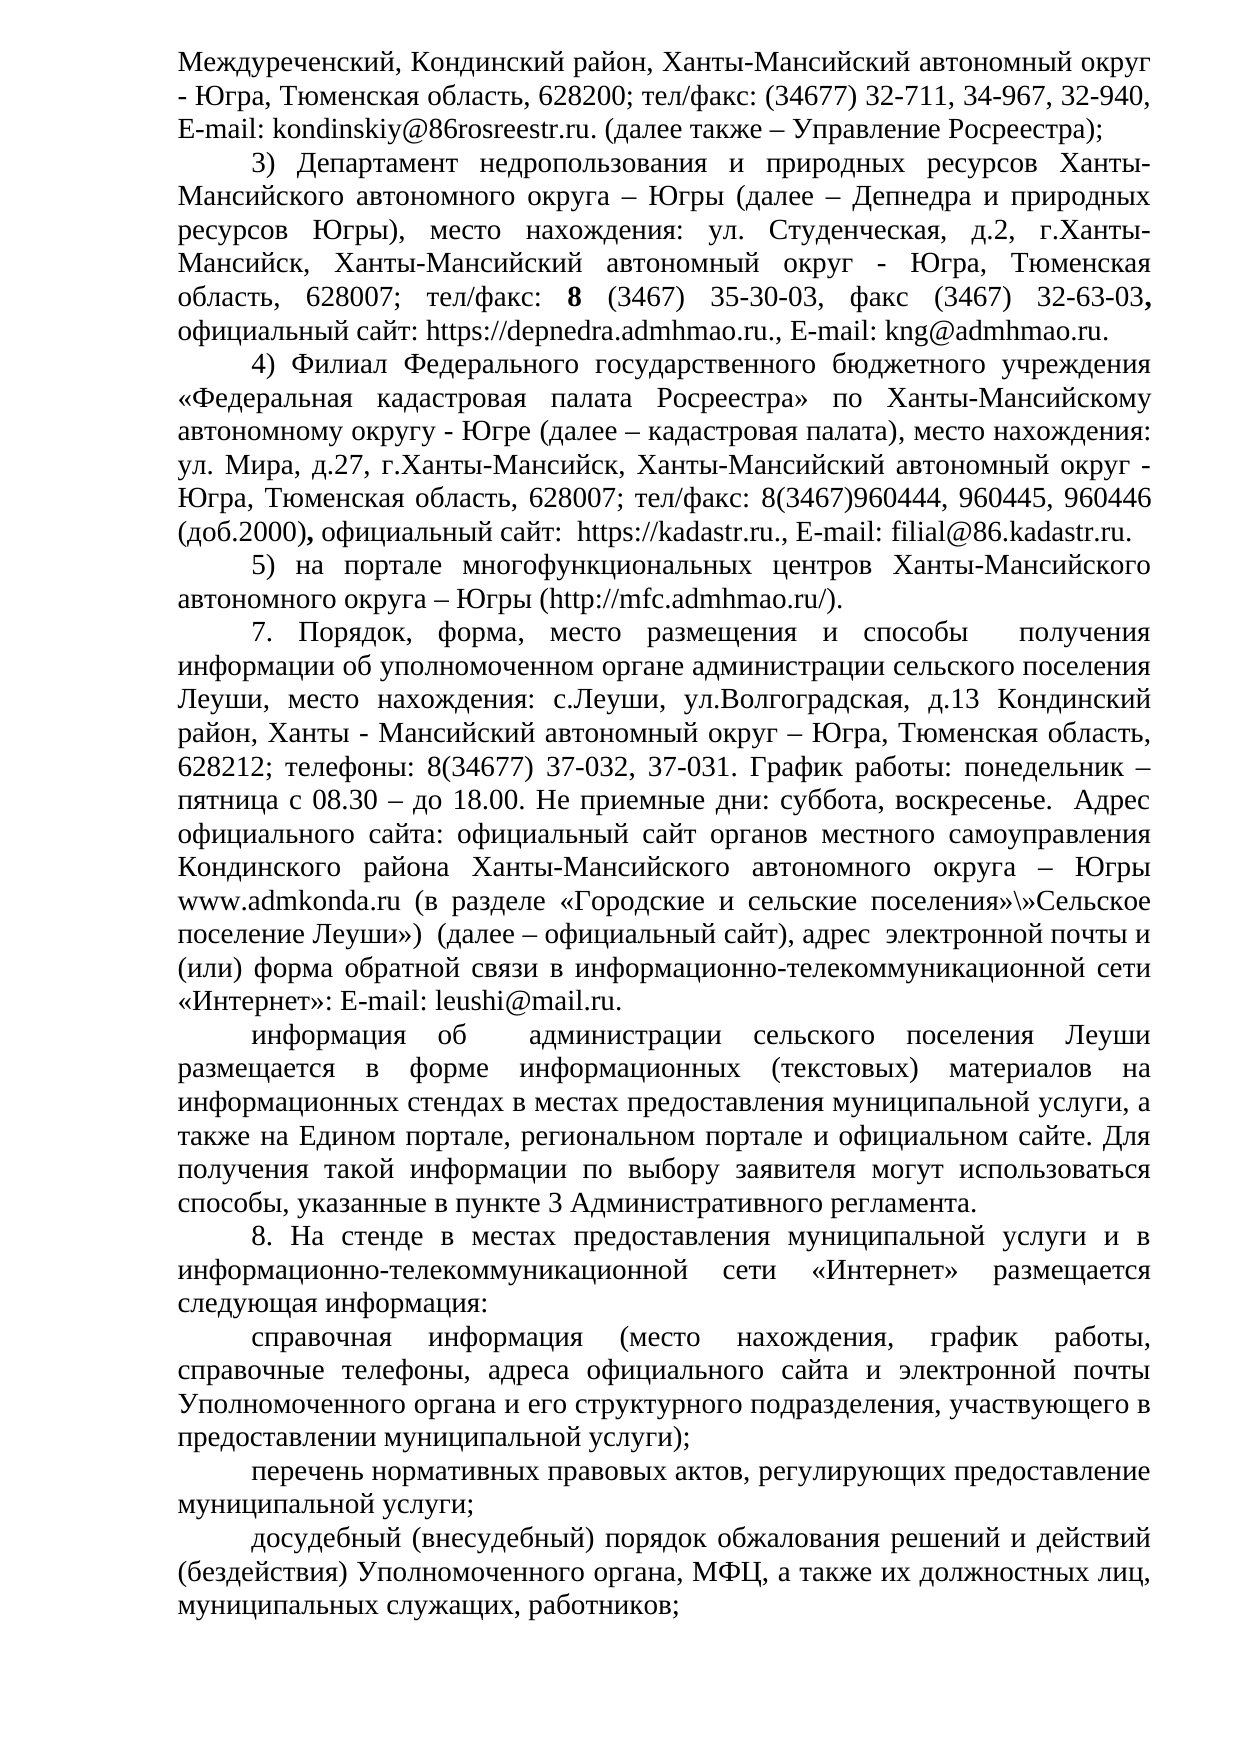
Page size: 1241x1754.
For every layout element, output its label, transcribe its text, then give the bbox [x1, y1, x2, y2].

text 3) Департамент недропользования и природных ресурсов Ханты-Мансийского автономного округа – Югры (далее – Депнедра и природных ресурсов Югры), место нахождения: ул. Студенческая, д.2, г.Ханты-Мансийск, Ханты-Мансийский автономный округ - Югра, Тюменская область, 628007; тел/факс: 8 (3467) 35-30-03, факс (3467) 32-63-03, официальный сайт: https://depnedra.admhmao.ru., Е-mail: kng@admhmao.ru. [177, 145, 1152, 346]
text справочная информация (место нахождения, график работы, справочные телефоны, адреса официального сайта и электронной почты Уполномоченного органа и его структурного подразделения, участвующего в предоставлении муниципальной услуги); [177, 1319, 1152, 1453]
text 7. Порядок, форма, место размещения и способы получения информации об уполномоченном органе администрации сельского поселения Леуши, место нахождения: с.Леуши, ул.Волгоградская, д.13 Кондинский район, Ханты - Мансийский автономный округ – Югра, Тюменская область, 628212; телефоны: 8(34677) 37-032, 37-031. График работы: понедельник – пятница с 08.30 – до 18.00. Не приемные дни: суббота, воскресенье. Адрес официального сайта: официальный сайт органов местного самоуправления Кондинского района Ханты-Мансийского автономного округа – Югры www.admkonda.ru (в разделе «Городские и сельские поселения»\»Сельское поселение Леуши») (далее – официальный сайт), адрес электронной почты и (или) форма обратной связи в информационно-телекоммуникационной сети «Интернет»: E-mail: leushi@mail.ru. [177, 614, 1152, 1017]
text 4) Филиал Федерального государственного бюджетного учреждения «Федеральная кадастровая палата Росреестра» по Ханты-Мансийскому автономному округу - Югре (далее – кадастровая палата), место нахождения: ул. Мира, д.27, г.Ханты-Мансийск, Ханты-Мансийский автономный округ - Югра, Тюменская область, 628007; тел/факс: 8(3467)960444, 960445, 960446 (доб.2000), официальный сайт: https://kadastr.ru., Е-mail: filial@86.kadastr.ru. [177, 346, 1152, 547]
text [177, 44, 1152, 145]
text 8. На стенде в местах предоставления муниципальной услуги и в информационно-телекоммуникационной сети «Интернет» размещается следующая информация: [177, 1218, 1152, 1319]
text 5) на портале многофункциональных центров Ханты-Мансийского автономного округа – Югры (httpHYPERLINK "http://mfc.admhmao.ru/"://HYPERLINK "http://mfc.admhmao.ru/"mfcHYPERLINK "http://mfc.admhmao.ru/".HYPERLINK "http://mfc.admhmao.ru/"admhmaoHYPERLINK "http://mfc.admhmao.ru/".HYPERLINK "http://mfc.admhmao.ru/"ruHYPERLINK "http://mfc.admhmao.ru/"/). [177, 547, 1152, 614]
text перечень нормативных правовых актов, регулирующих предоставление муниципальной услуги; [177, 1453, 1152, 1520]
text досудебный (внесудебный) порядок обжалования решений и действий (бездействия) Уполномоченного органа, МФЦ, а также их должностных лиц, муниципальных служащих, работников; [177, 1520, 1152, 1621]
text информация об администрации сельского поселения Леуши размещается в форме информационных (текстовых) материалов на информационных стендах в местах предоставления муниципальной услуги, а также на Едином портале, региональном портале и официальном сайте. Для получения такой информации по выбору заявителя могут использоваться способы, указанные в пункте 3 Административного регламента. [177, 1017, 1152, 1218]
